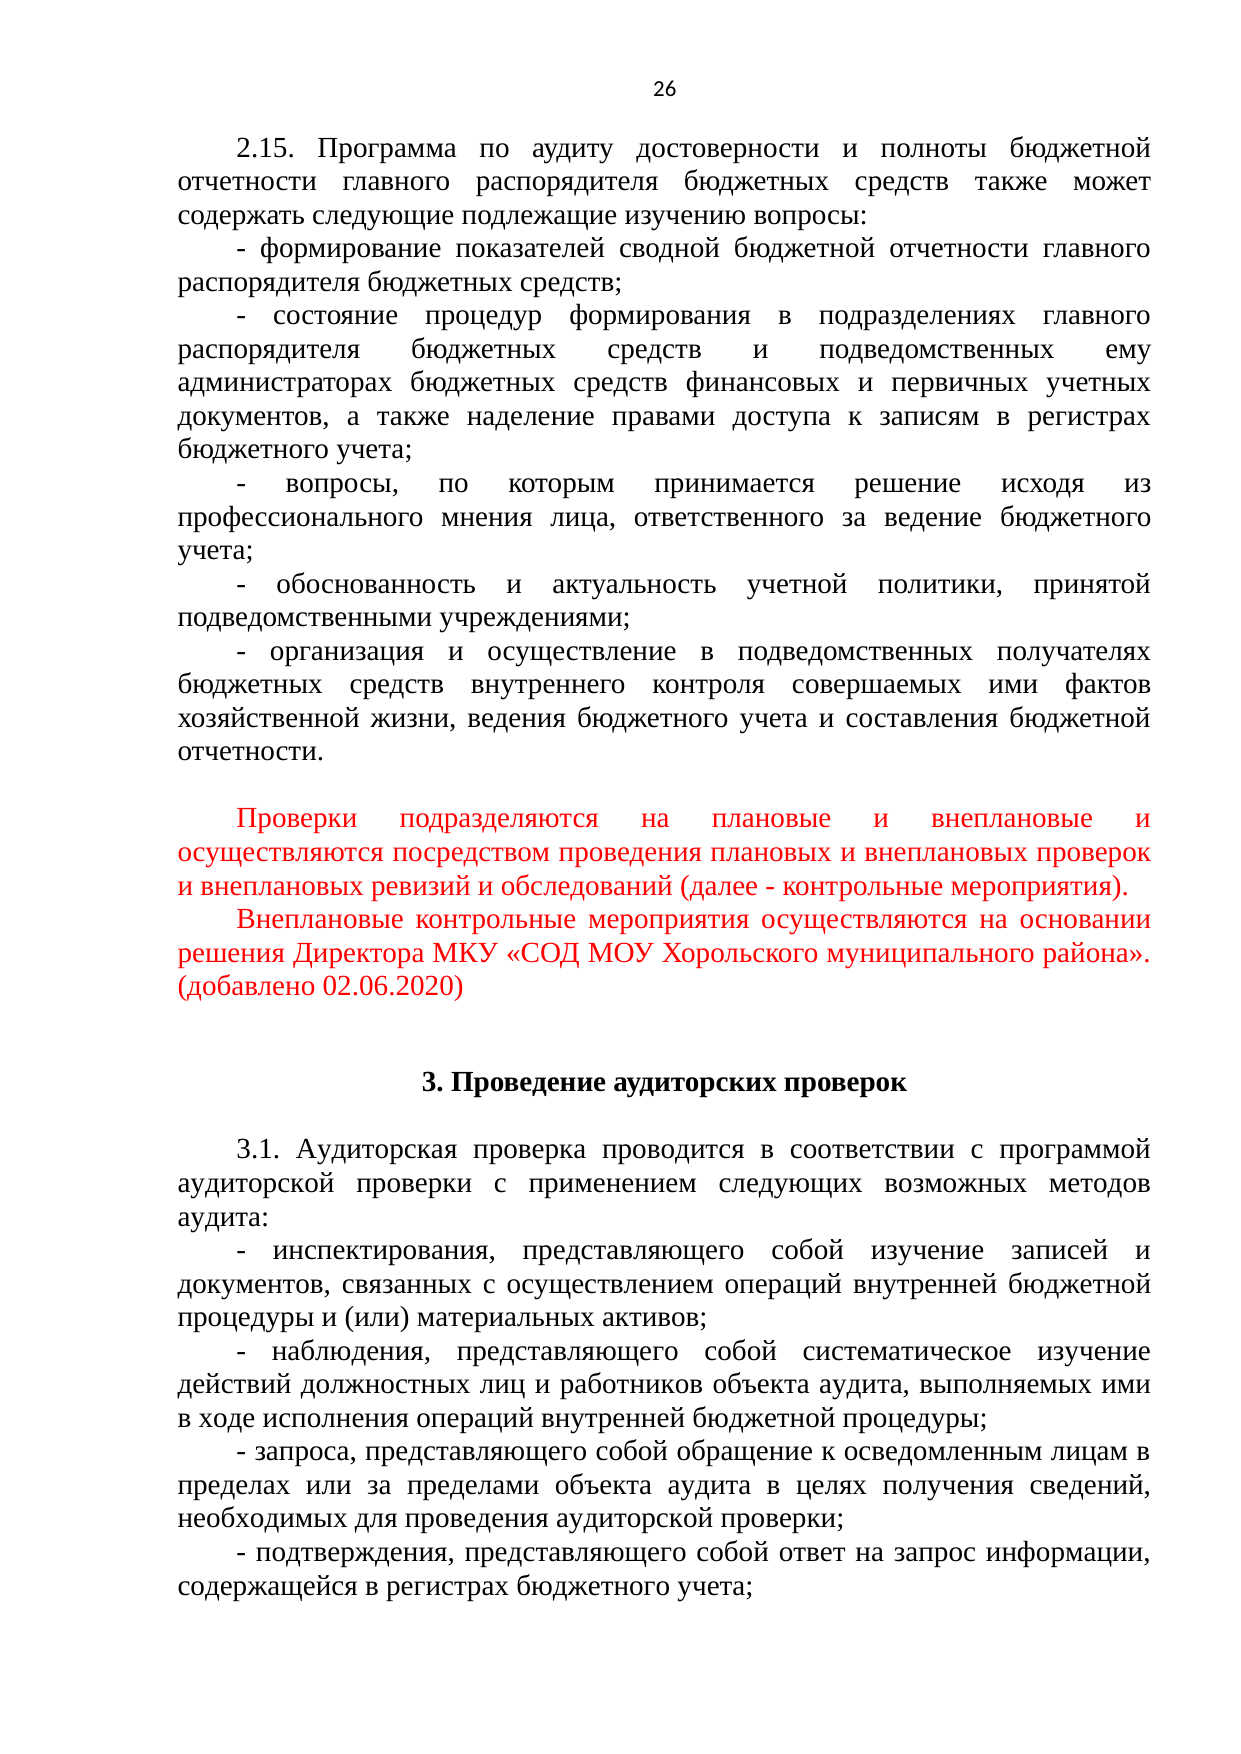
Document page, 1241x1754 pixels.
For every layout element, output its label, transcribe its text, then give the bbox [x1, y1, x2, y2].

subtitle - формирование показателей сводной бюджетной отчетности главного распорядителя бюджетных средств; [177, 230, 1152, 297]
subtitle 2.15. Программа по аудиту достоверности и полноты бюджетной отчетности главного распорядителя бюджетных средств также может содержать следующие подлежащие изучению вопросы: [177, 130, 1152, 230]
subtitle Проверки подразделяются на плановые и внеплановые и осуществляются посредством проведения плановых и внеплановых проверок и внеплановых ревизий и обследований (далее - контрольные мероприятия). [177, 801, 1152, 901]
text - инспектирования, представляющего собой изучение записей и документов, связанных с осуществлением операций внутренней бюджетной процедуры и (или) материальных активов; [177, 1232, 1152, 1333]
subtitle Внеплановые контрольные мероприятия осуществляются на основании решения Директора МКУ «СОД МОУ Хорольского муниципального района». (добавлено 02.06.2020) [177, 901, 1152, 1002]
text - наблюдения, представляющего собой систематическое изучение действий должностных лиц и работников объекта аудита, выполняемых ими в ходе исполнения операций внутренней бюджетной процедуры; [177, 1333, 1152, 1433]
text 3.1. Аудиторская проверка проводится в соответствии с программой аудиторской проверки с применением следующих возможных методов аудита: [177, 1132, 1152, 1232]
subtitle - состояние процедур формирования в подразделениях главного распорядителя бюджетных средств и подведомственных ему администраторах бюджетных средств финансовых и первичных учетных документов, а также наделение правами доступа к записям в регистрах бюджетного учета; [177, 297, 1152, 465]
text - подтверждения, представляющего собой ответ на запрос информации, содержащейся в регистрах бюджетного учета; [177, 1534, 1152, 1601]
text - запроса, представляющего собой обращение к осведомленным лицам в пределах или за пределами объекта аудита в целях получения сведений, необходимых для проведения аудиторской проверки; [177, 1433, 1152, 1534]
subtitle - обоснованность и актуальность учетной политики, принятой подведомственными учреждениями; [177, 566, 1152, 633]
subtitle 3. Проведение аудиторских проверок [177, 1064, 1152, 1098]
subtitle - вопросы, по которым принимается решение исходя из профессионального мнения лица, ответственного за ведение бюджетного учета; [177, 465, 1152, 566]
subtitle - организация и осуществление в подведомственных получателях бюджетных средств внутреннего контроля совершаемых ими фактов хозяйственной жизни, ведения бюджетного учета и составления бюджетной отчетности. [177, 633, 1152, 767]
